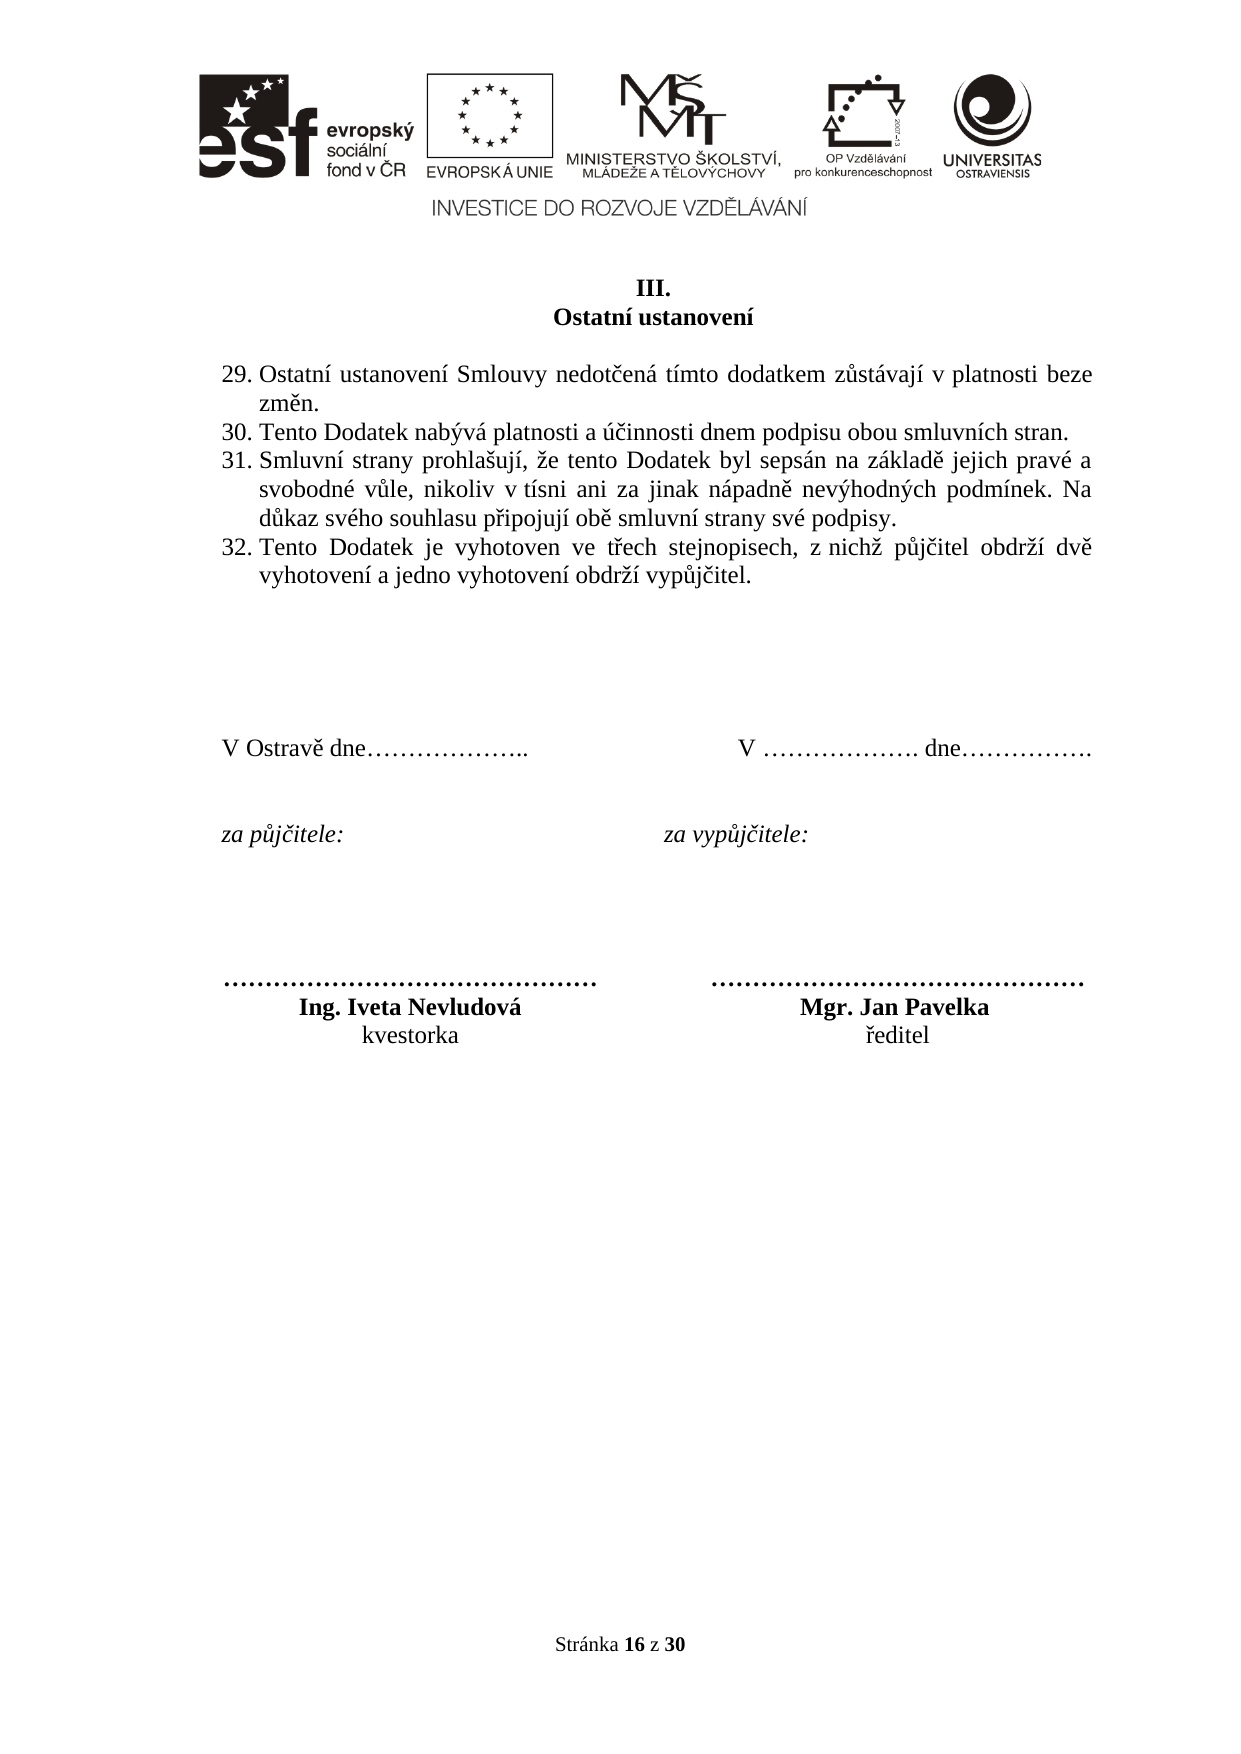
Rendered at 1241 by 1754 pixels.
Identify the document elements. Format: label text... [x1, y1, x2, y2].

text kvestorka ředitel [221, 1020, 1092, 1049]
picture [199, 73, 1042, 216]
list Ostatní ustanovení Smlouvy nedotčená tímto dodatkem zůstávají v platnosti beze změn. [221, 359, 1092, 417]
text III. [221, 273, 1085, 302]
text Ing. Iveta Nevludová Mgr. Jan Pavelka [221, 992, 1092, 1020]
list Tento Dodatek je vyhotoven ve třech stejnopisech, z nichž půjčitel obdrží dvě vyhotovení a jedno vyhotovení obdrží vypůjčitel. [221, 532, 1092, 589]
list Smluvní strany prohlašují, že tento Dodatek byl sepsán na základě jejich pravé a svobodné vůle, nikoliv v tísni ani za jinak nápadně nevýhodných podmínek. Na důkaz svého souhlasu připojují obě smluvní strany své podpisy. [221, 445, 1092, 532]
list Tento Dodatek nabývá platnosti a účinnosti dnem podpisu obou smluvních stran. [221, 417, 1092, 445]
text za půjčitele: za vypůjčitele: [221, 819, 1092, 848]
text Ostatní ustanovení [221, 302, 1085, 330]
text V Ostravě dne……………….. V ………………. dne……………. [221, 733, 1092, 762]
text ……………………………………… ……………………………………… [221, 963, 1092, 992]
